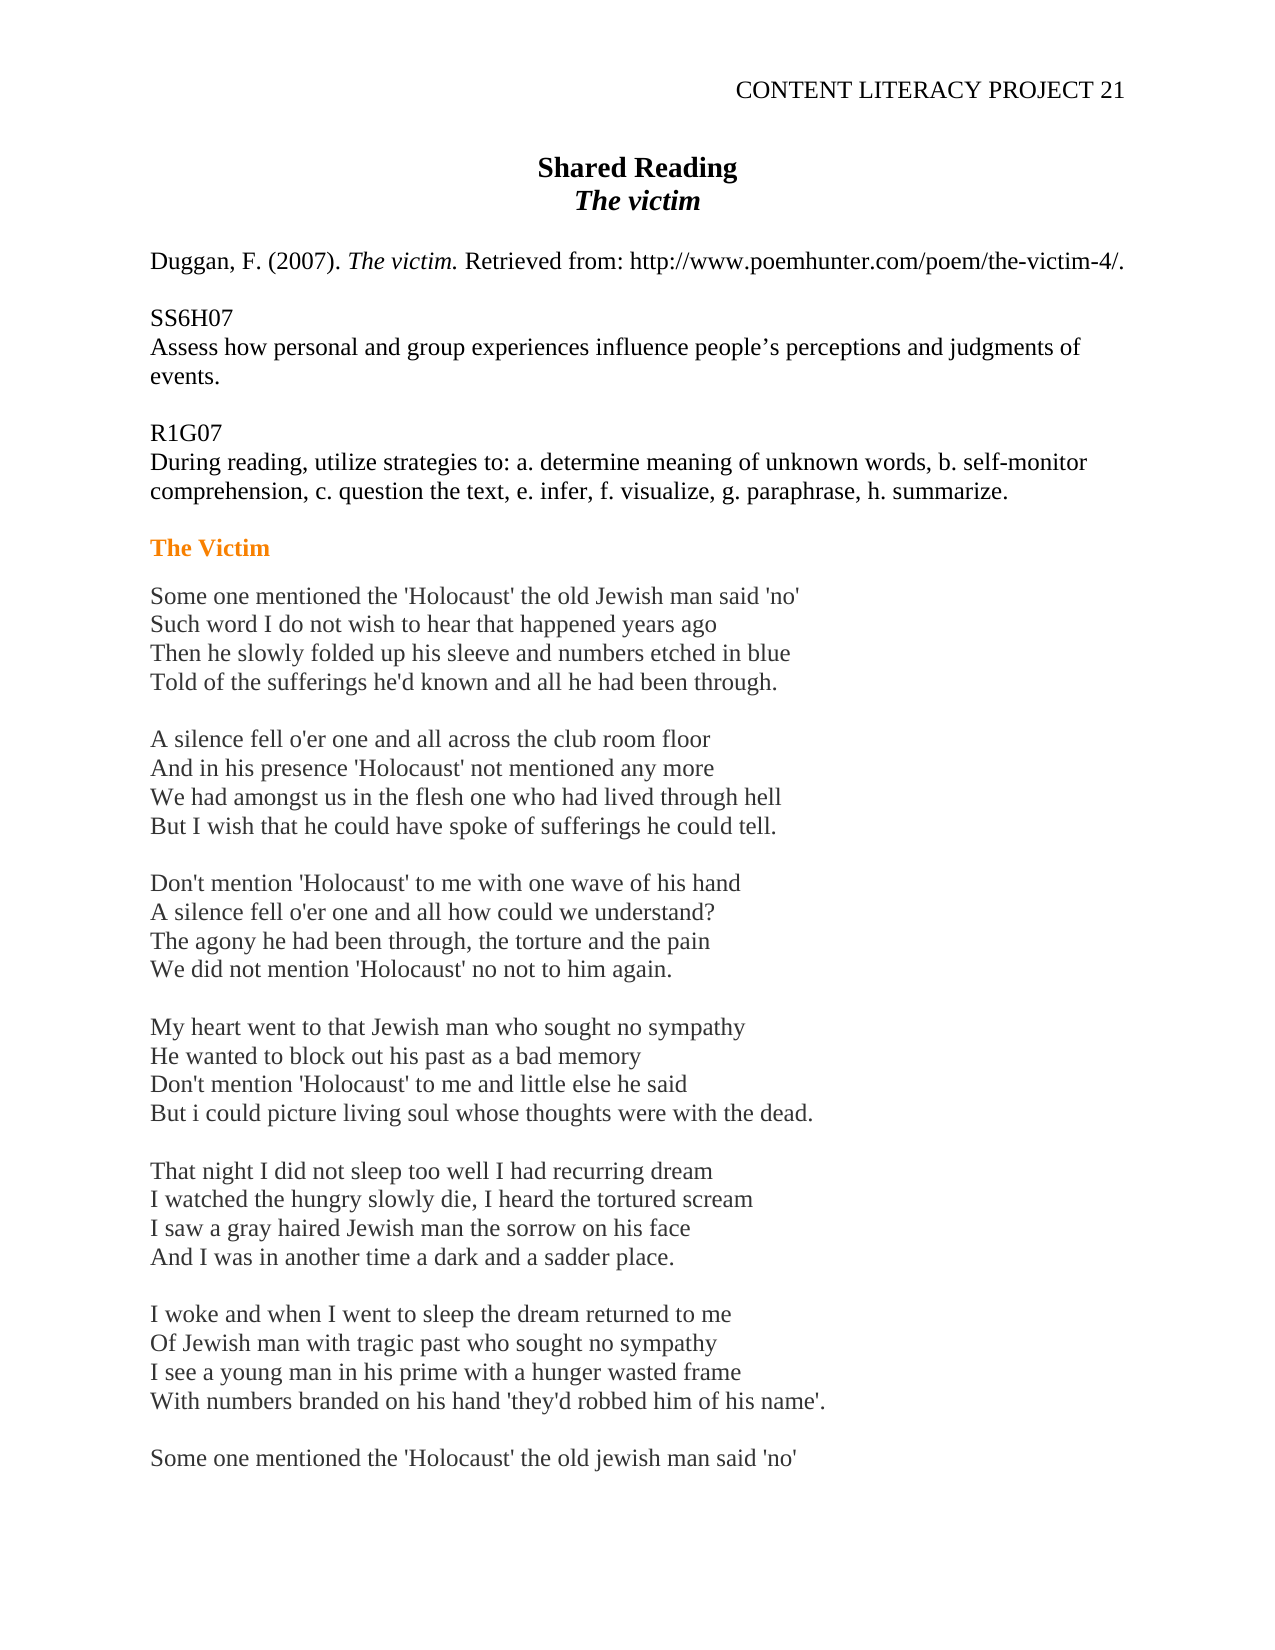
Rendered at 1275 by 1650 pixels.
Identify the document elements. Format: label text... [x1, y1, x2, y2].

text Duggan, F. (2007). The victim. Retrieved from: http://www.poemhunter.com/poem/the-victim-4/. [150, 246, 1125, 274]
text The Victim [150, 533, 1125, 562]
text During reading, utilize strategies to: a. determine meaning of unknown words, b. self-monitor comprehension, c. question the text, e. infer, f. visualize, g. paraphrase, h. summarize. [150, 447, 1125, 504]
text Assess how personal and group experiences influence people’s perceptions and judgments of events. [150, 332, 1125, 389]
text The victim [150, 183, 1125, 217]
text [150, 581, 1125, 1472]
text Shared Reading [150, 150, 1125, 183]
text R1G07 [150, 418, 1125, 447]
text SS6H07 [150, 303, 1125, 332]
